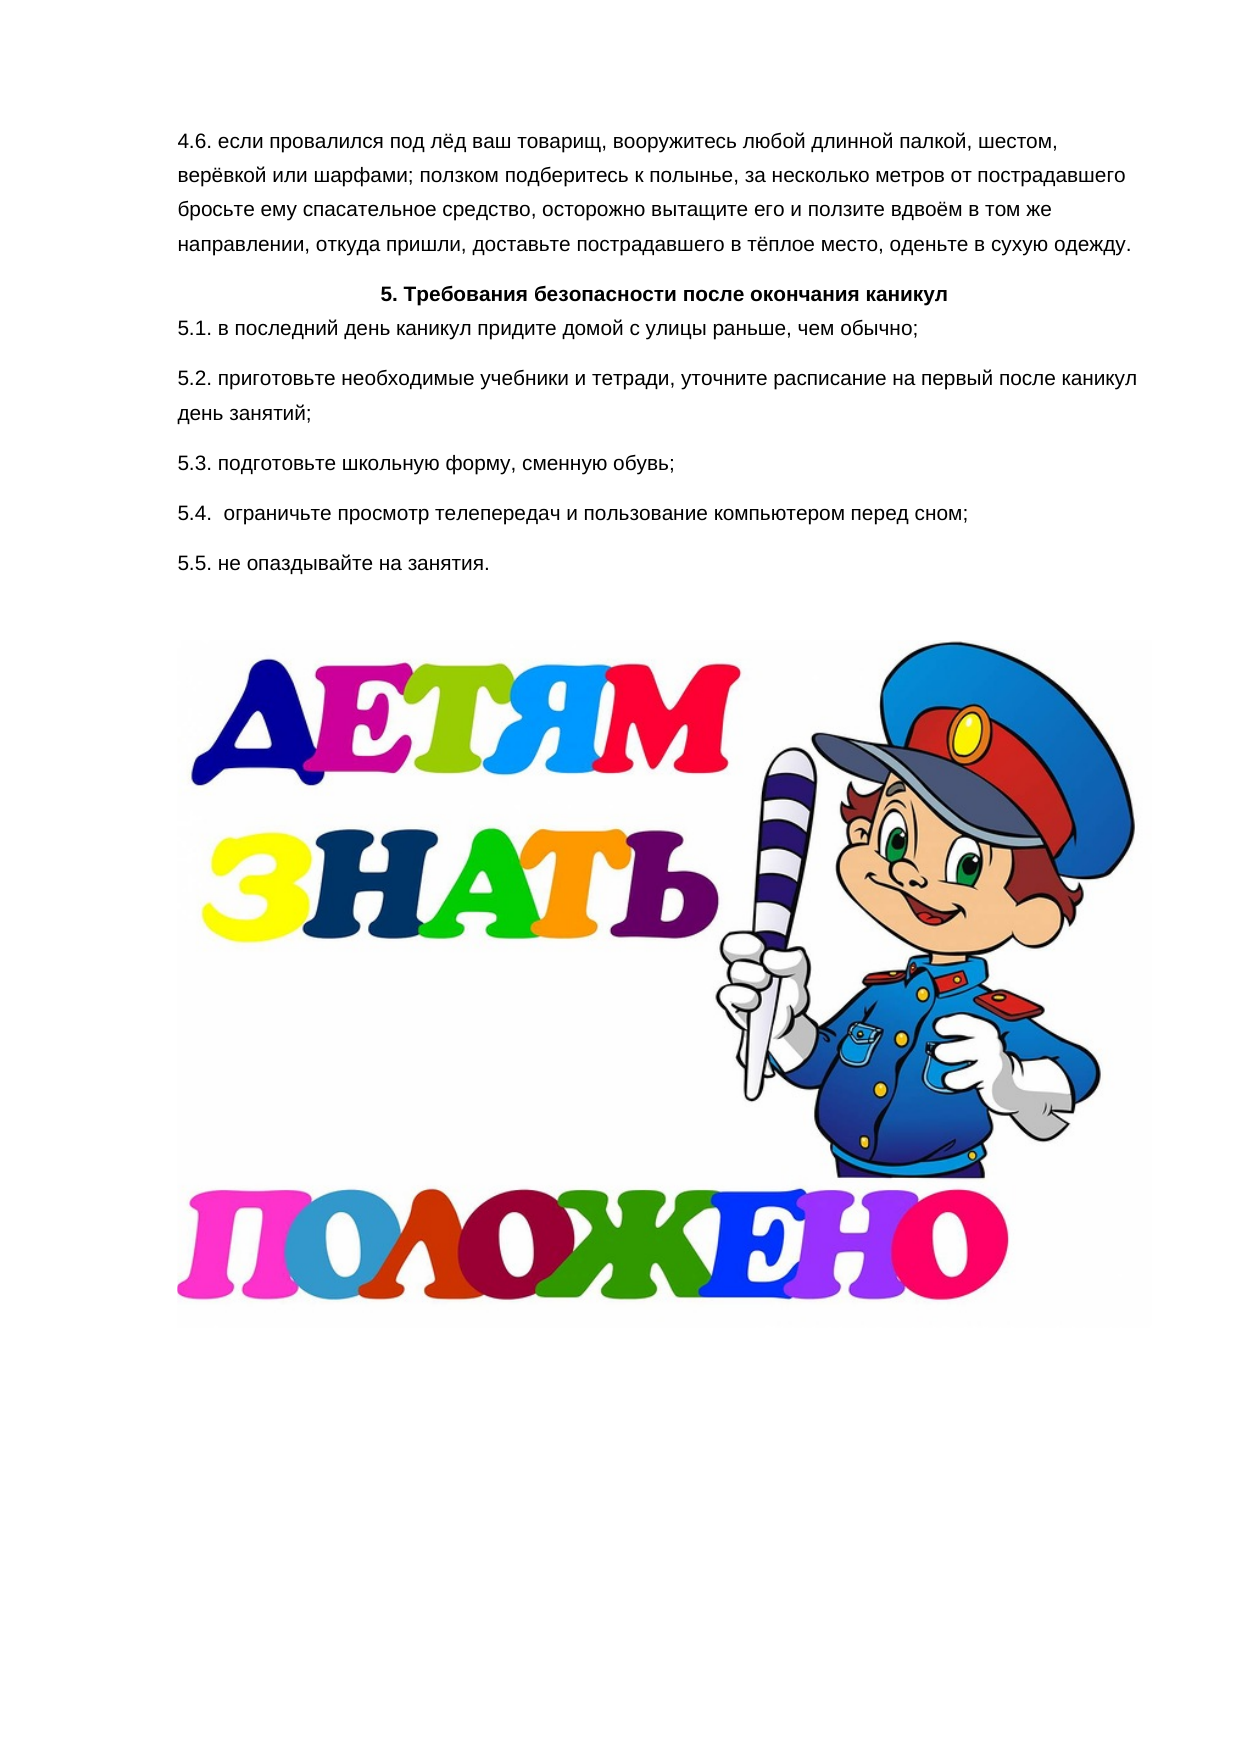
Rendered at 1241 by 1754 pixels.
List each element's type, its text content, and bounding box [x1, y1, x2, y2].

text 5.4. ограничьте просмотр телепередач и пользование компьютером перед сном; [177, 490, 1152, 524]
text 5.2. приготовьте необходимые учебники и тетради, уточните расписание на первый после каникул день занятий; [177, 356, 1152, 424]
text 4.6. если провалился под лёд ваш товарищ, вооружитесь любой длинной палкой, шестом, верёвкой или шарфами; ползком подберитесь к полынье, за несколько метров от пострадавшего бросьте ему спасательное средство, осторожно вытащите его и ползите вдвоём в том же направлении, откуда пришли, доставьте пострадавшего в тёплое место, оденьте в сухую одежду. [177, 118, 1152, 256]
picture [177, 640, 1152, 1328]
text 5.3. подготовьте школьную форму, сменную обувь; [177, 440, 1152, 474]
text 5.5. не опаздывайте на занятия. [177, 540, 1152, 574]
text 5. Требования безопасности после окончания каникул [177, 271, 1152, 306]
text 5.1. в последний день каникул придите домой с улицы раньше, чем обычно; [177, 306, 1152, 340]
